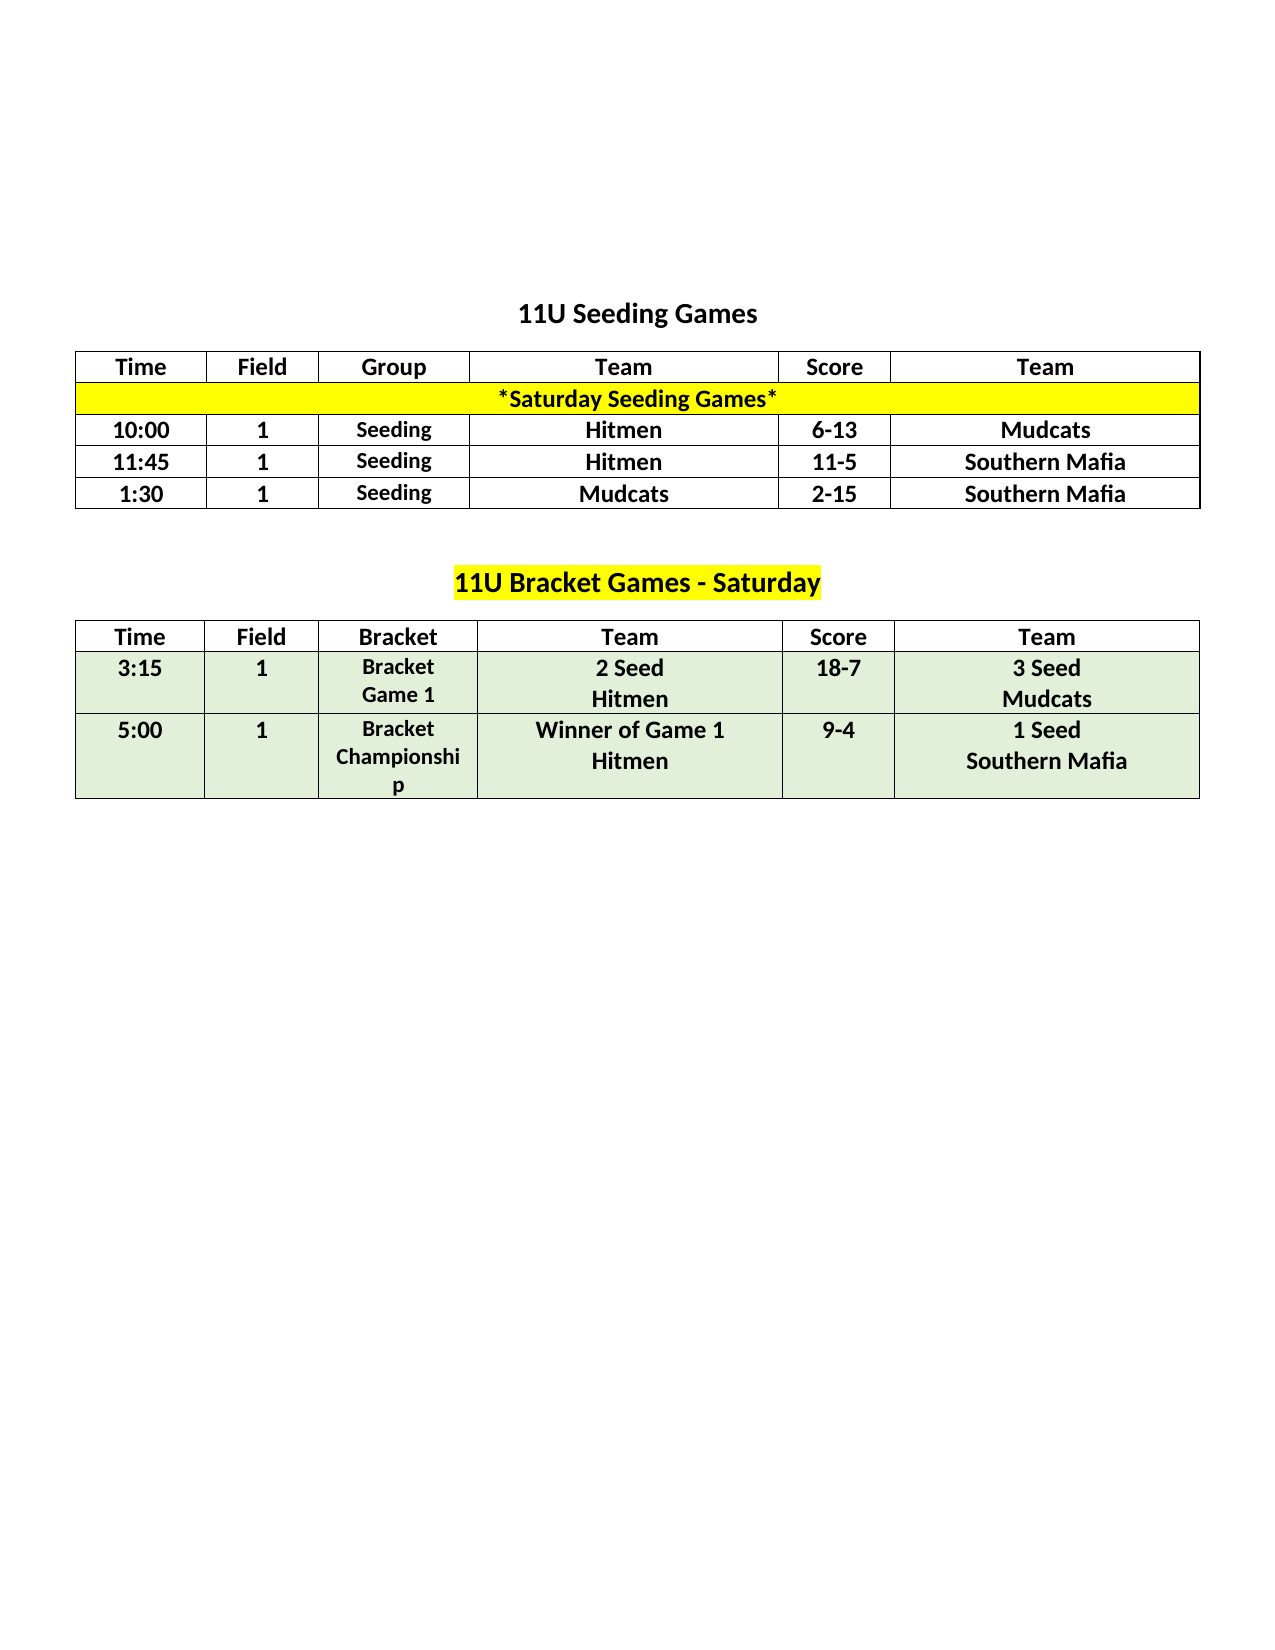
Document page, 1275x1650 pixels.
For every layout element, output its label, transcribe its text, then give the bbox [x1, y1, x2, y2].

table_header Score [779, 352, 890, 382]
table_cell 3 Seed Mudcats [895, 652, 1199, 713]
table_header Team [478, 621, 782, 651]
table_cell 1 [207, 478, 318, 508]
text 11U Seeding Games [75, 295, 1200, 331]
table_header Team [470, 352, 778, 382]
table_header Bracket [319, 621, 477, 651]
table_cell 1:30 [76, 478, 206, 508]
table_cell Hitmen [470, 415, 778, 445]
table_cell 2 Seed Hitmen [478, 652, 782, 713]
table_cell Seeding [319, 478, 469, 508]
table_cell 11:45 [76, 446, 206, 477]
table_header Time [76, 621, 204, 651]
table_cell 1 [205, 714, 318, 798]
table_cell 3:15 [76, 652, 204, 713]
table_cell Winner of Game 1 Hitmen [478, 714, 782, 798]
table_cell 1 Seed Southern Mafia [895, 714, 1199, 798]
table_header Field [207, 352, 318, 382]
table_cell 18-7 [783, 652, 894, 713]
table_header Team [895, 621, 1199, 651]
text 11U Bracket Games - Saturday [75, 564, 1200, 600]
table_cell 1 [205, 652, 318, 713]
table_cell Bracket Game 1 [319, 652, 477, 713]
table_cell 1 [207, 446, 318, 477]
table_cell 6-13 [779, 415, 890, 445]
table_cell Southern Mafia [891, 446, 1199, 477]
table_cell Mudcats [470, 478, 778, 508]
table_header Field [205, 621, 318, 651]
table_cell 9-4 [783, 714, 894, 798]
table_cell Mudcats [891, 415, 1199, 445]
table_header Time [76, 352, 206, 382]
table_cell Bracket Championship [319, 714, 477, 798]
table_header Score [783, 621, 894, 651]
table_cell 2-15 [779, 478, 890, 508]
table_cell Southern Mafia [891, 478, 1199, 508]
table_header Group [319, 352, 469, 382]
table_cell Hitmen [470, 446, 778, 477]
table_cell 10:00 [76, 415, 206, 445]
table_cell Seeding [319, 446, 469, 477]
table_cell Seeding [319, 415, 469, 445]
table_cell 5:00 [76, 714, 204, 798]
table_cell 1 [207, 415, 318, 445]
table_header Team [891, 352, 1199, 382]
table_cell *Saturday Seeding Games* [76, 383, 1199, 414]
table_cell 11-5 [779, 446, 890, 477]
